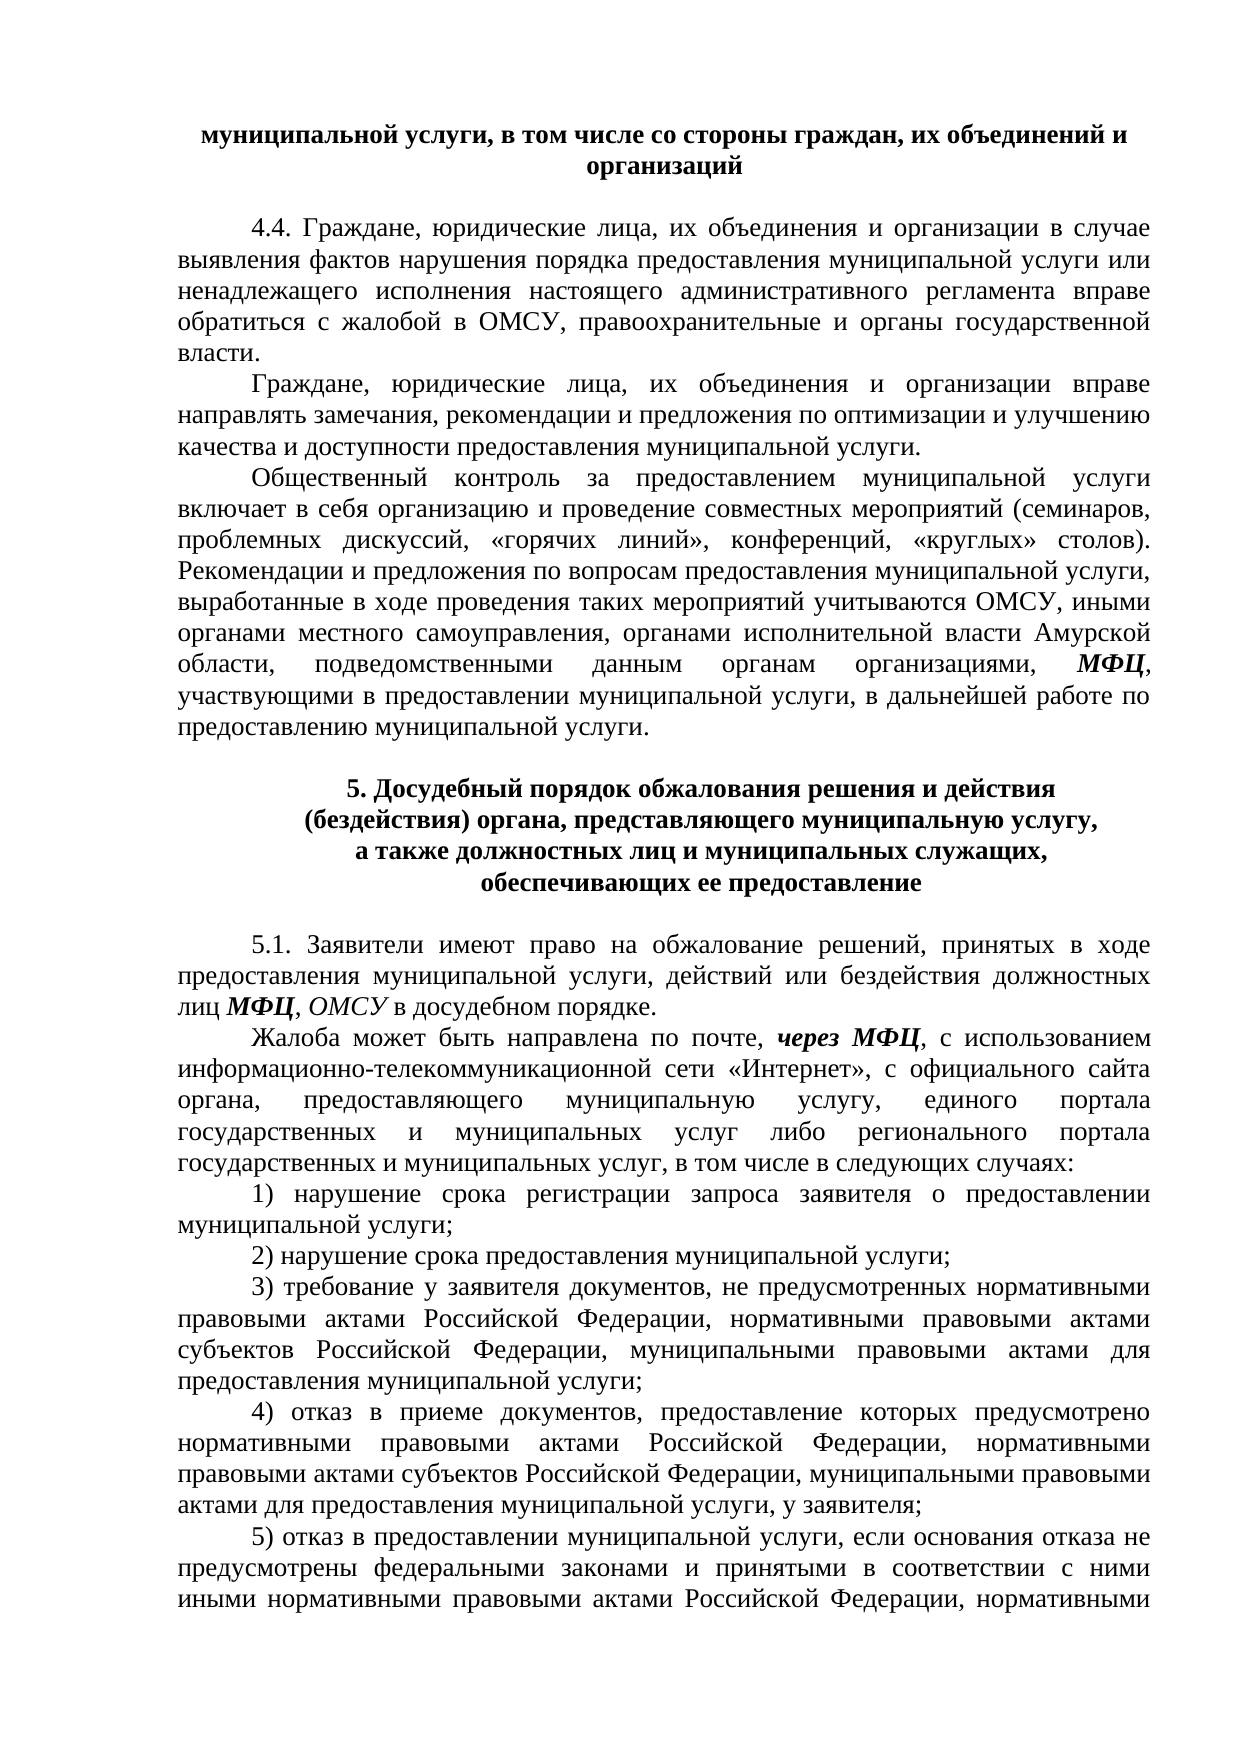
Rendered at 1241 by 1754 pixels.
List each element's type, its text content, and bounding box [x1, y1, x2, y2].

text а также должностных лиц и муниципальных служащих, [177, 834, 1152, 866]
text обеспечивающих ее предоставление [177, 866, 1152, 897]
text Жалоба может быть направлена по почте, через МФЦ, с использованием информационно-телекоммуникационной сети «Интернет», с официального сайта органа, предоставляющего муниципальную услугу, единого портала государственных и муниципальных услуг либо регионального портала государственных и муниципальных услуг, в том числе в следующих случаях: [177, 1021, 1152, 1177]
text 4) отказ в приеме документов, предоставление которых предусмотрено нормативными правовыми актами Российской Федерации, нормативными правовыми актами субъектов Российской Федерации, муниципальными правовыми актами для предоставления муниципальной услуги, у заявителя; [177, 1395, 1152, 1520]
text 3) требование у заявителя документов, не предусмотренных нормативными правовыми актами Российской Федерации, нормативными правовыми актами субъектов Российской Федерации, муниципальными правовыми актами для предоставления муниципальной услуги; [177, 1271, 1152, 1395]
text 5. Досудебный порядок обжалования решения и действия [177, 772, 1152, 803]
text 2) нарушение срока предоставления муниципальной услуги; [177, 1239, 1152, 1271]
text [177, 118, 1152, 180]
text 1) нарушение срока регистрации запроса заявителя о предоставлении муниципальной услуги; [177, 1177, 1152, 1239]
text (бездействия) органа, представляющего муниципальную услугу, [177, 803, 1152, 834]
text 4.4. Граждане, юридические лица, их объединения и организации в случае выявления фактов нарушения порядка предоставления муниципальной услуги или ненадлежащего исполнения настоящего административного регламента вправе обратиться с жалобой в ОМСУ, правоохранительные и органы государственной власти. [177, 212, 1152, 367]
text Граждане, юридические лица, их объединения и организации вправе направлять замечания, рекомендации и предложения по оптимизации и улучшению качества и доступности предоставления муниципальной услуги. [177, 367, 1152, 461]
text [177, 1520, 1152, 1613]
text 5.1. Заявители имеют право на обжалование решений, принятых в ходе предоставления муниципальной услуги, действий или бездействия должностных лиц МФЦ, ОМСУ в досудебном порядке. [177, 928, 1152, 1021]
text Общественный контроль за предоставлением муниципальной услуги включает в себя организацию и проведение совместных мероприятий (семинаров, проблемных дискуссий, «горячих линий», конференций, «круглых» столов). Рекомендации и предложения по вопросам предоставления муниципальной услуги, выработанные в ходе проведения таких мероприятий учитываются ОМСУ, иными органами местного самоуправления, органами исполнительной власти Амурской области, подведомственными данным органам организациями, МФЦ, участвующими в предоставлении муниципальной услуги, в дальнейшей работе по предоставлению муниципальной услуги. [177, 461, 1152, 741]
